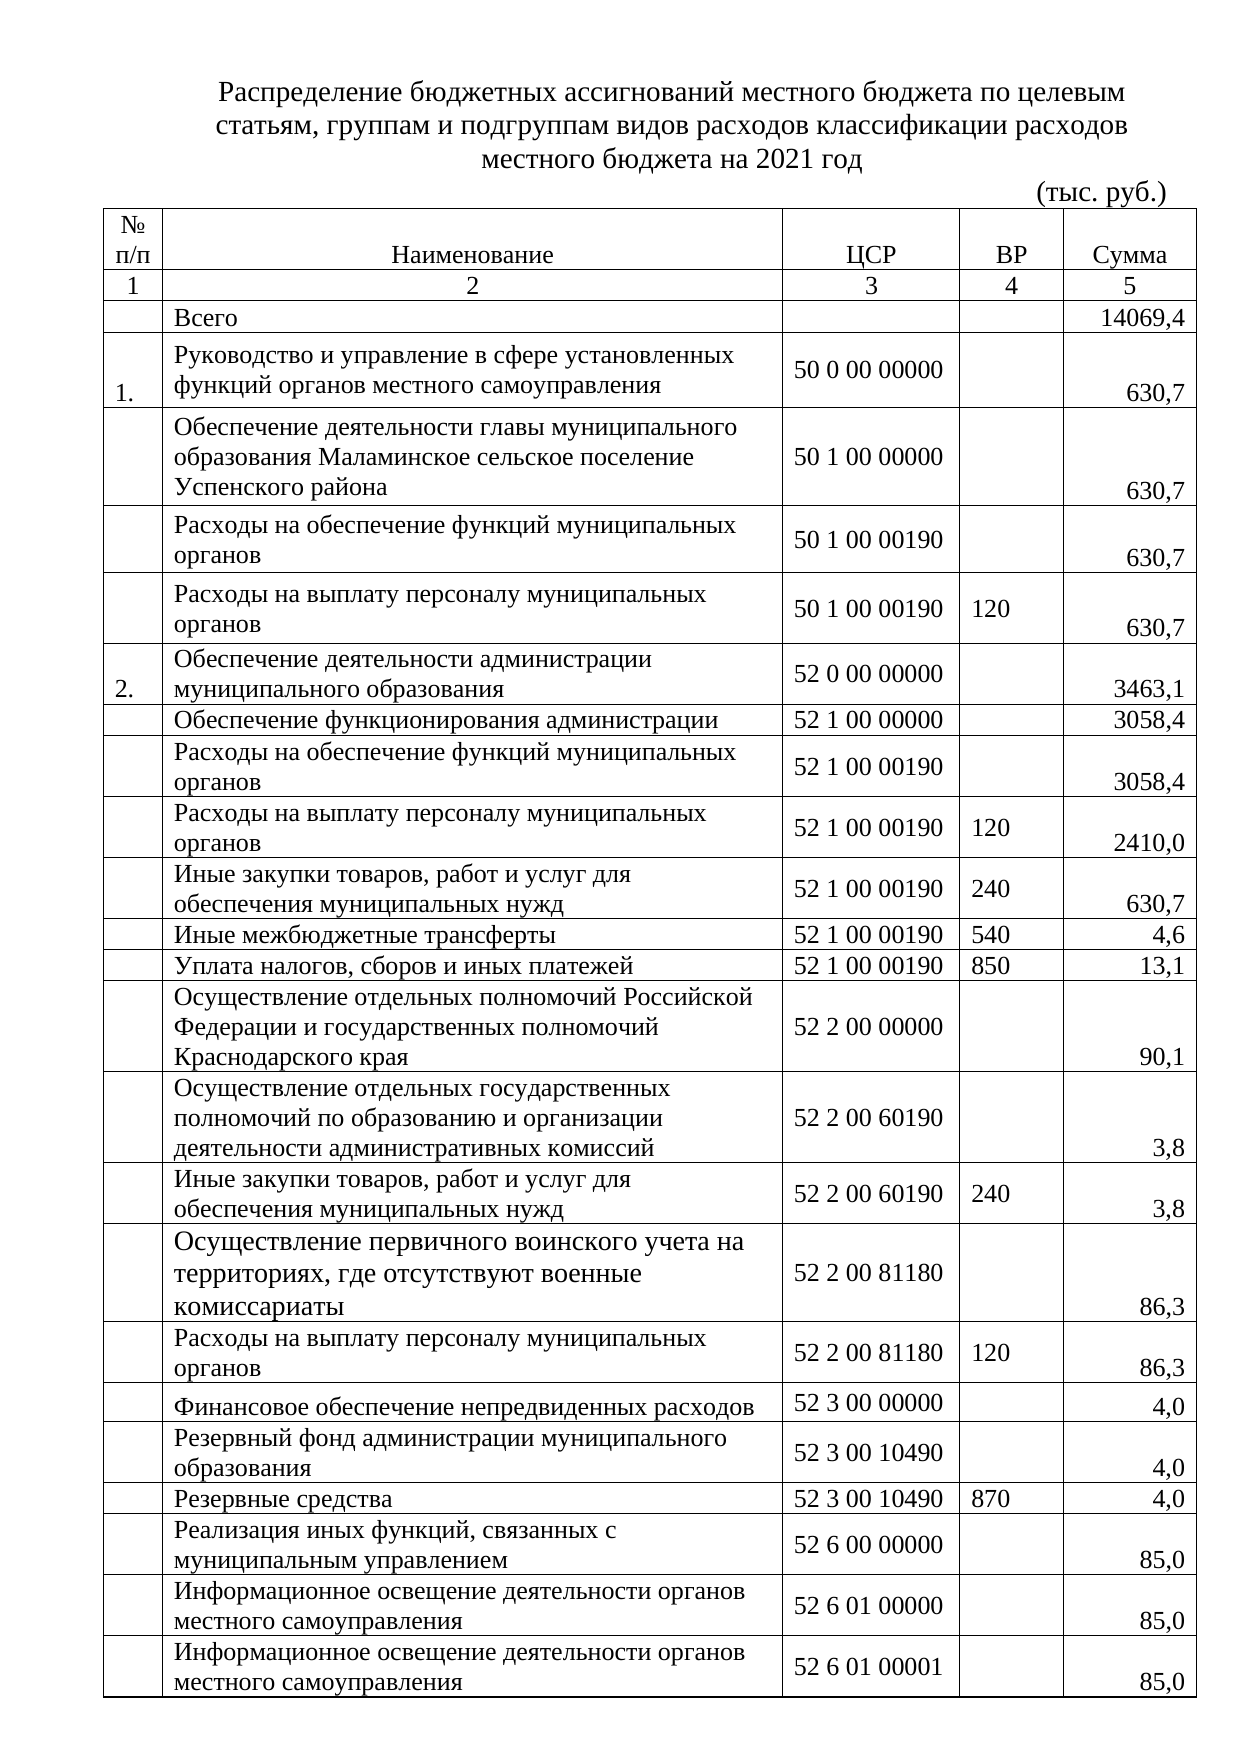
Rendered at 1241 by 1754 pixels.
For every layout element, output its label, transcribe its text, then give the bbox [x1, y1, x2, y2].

table_cell 4,6 [1064, 919, 1196, 949]
table_cell [104, 1636, 162, 1696]
table_cell 52 2 00 60190 [783, 1072, 959, 1162]
table_cell 120 [960, 797, 1063, 857]
table_cell 3463,1 [1064, 644, 1196, 703]
table_cell 52 0 00 00000 [783, 644, 959, 703]
table_cell 4,0 [1064, 1383, 1196, 1421]
table_cell Руководство и управление в сфере установленных функций органов местного самоуправления [163, 333, 782, 407]
table_cell [960, 981, 1063, 1071]
table_cell 52 3 00 00000 [783, 1383, 959, 1421]
table_cell [104, 1383, 162, 1421]
table_cell Осуществление отдельных государственных полномочий по образованию и организации деятельности административных комиссий [163, 1072, 782, 1162]
table_cell Иные закупки товаров, работ и услуг для обеспечения муниципальных нужд [163, 858, 782, 918]
table_cell 240 [960, 858, 1063, 918]
table_cell [104, 573, 162, 642]
table_cell 630,7 [1064, 506, 1196, 572]
table_cell 52 1 00 00190 [783, 919, 959, 949]
table_cell [104, 1575, 162, 1635]
table_cell Расходы на выплату персоналу муниципальных органов [163, 1322, 782, 1382]
table_cell Резервные средства [163, 1483, 782, 1513]
table_cell 630,7 [1064, 408, 1196, 505]
table_cell [960, 1072, 1063, 1162]
table_cell [960, 1422, 1063, 1482]
table_cell 50 0 00 00000 [783, 333, 959, 407]
table_cell Обеспечение функционирования администрации [163, 705, 782, 734]
table_cell 52 3 00 10490 [783, 1422, 959, 1482]
table_cell [960, 1224, 1063, 1321]
table_cell 1 [104, 270, 162, 300]
table_cell [960, 705, 1063, 734]
table_cell 52 1 00 00190 [783, 858, 959, 918]
table_cell 5 [1064, 270, 1196, 300]
table_cell 4,0 [1064, 1483, 1196, 1513]
table_cell 2 [163, 270, 782, 300]
table_cell [104, 301, 162, 332]
table_cell Обеспечение деятельности администрации муниципального образования [163, 644, 782, 703]
table_cell [104, 1514, 162, 1574]
table_cell [960, 1575, 1063, 1635]
table_cell 630,7 [1064, 573, 1196, 642]
table_cell 52 6 00 00000 [783, 1514, 959, 1574]
table_header Сумма [1064, 209, 1196, 269]
table_cell Информационное освещение деятельности органов местного самоуправления [163, 1636, 782, 1696]
table_cell 3 [783, 270, 959, 300]
table_cell 52 6 01 00001 [783, 1636, 959, 1696]
text Распределение бюджетных ассигнований местного бюджета по целевым статьям, группам и подгруппам видов расходов классификации расходов местного бюджета на 2021 год [177, 74, 1167, 174]
table_header ВР [960, 209, 1063, 269]
table_cell Обеспечение деятельности главы муниципального образования Маламинское сельское поселение Успенского района [163, 408, 782, 505]
table_cell [104, 858, 162, 918]
table_header Наименование [163, 209, 782, 269]
table_cell [960, 644, 1063, 703]
table_cell 2. [104, 644, 162, 703]
table_cell [960, 301, 1063, 332]
table_cell 52 1 00 00000 [783, 705, 959, 734]
table_cell 120 [960, 1322, 1063, 1382]
table_cell 3058,4 [1064, 705, 1196, 734]
table_cell 240 [960, 1163, 1063, 1223]
table_cell Расходы на обеспечение функций муниципальных органов [163, 736, 782, 796]
table_cell 52 1 00 00190 [783, 736, 959, 796]
table_cell Расходы на выплату персоналу муниципальных органов [163, 573, 782, 642]
table_cell Расходы на обеспечение функций муниципальных органов [163, 506, 782, 572]
table_header № п/п [104, 209, 162, 269]
table_cell 870 [960, 1483, 1063, 1513]
text (тыс. руб.) [177, 174, 1167, 208]
table_header ЦСР [783, 209, 959, 269]
table_cell [104, 797, 162, 857]
table_cell Всего [163, 301, 782, 332]
table_cell 14069,4 [1064, 301, 1196, 332]
table_cell [960, 1636, 1063, 1696]
table_cell [783, 301, 959, 332]
table_cell 50 1 00 00000 [783, 408, 959, 505]
table_cell Финансовое обеспечение непредвиденных расходов [163, 1383, 782, 1421]
table_cell 50 1 00 00190 [783, 506, 959, 572]
table_cell Информационное освещение деятельности органов местного самоуправления [163, 1575, 782, 1635]
table_cell Осуществление первичного воинского учета на территориях, где отсутствуют военные комиссариаты [163, 1224, 782, 1321]
table_cell Расходы на выплату персоналу муниципальных органов [163, 797, 782, 857]
table_cell 52 2 00 00000 [783, 981, 959, 1071]
table_cell Резервный фонд администрации муниципального образования [163, 1422, 782, 1482]
table_cell 85,0 [1064, 1636, 1196, 1696]
table_cell 3058,4 [1064, 736, 1196, 796]
table_cell [960, 408, 1063, 505]
table_cell [104, 736, 162, 796]
table_cell 52 3 00 10490 [783, 1483, 959, 1513]
table_cell [104, 981, 162, 1071]
table_cell 52 1 00 00190 [783, 950, 959, 980]
table_cell [104, 1422, 162, 1482]
table_cell 630,7 [1064, 333, 1196, 407]
table_cell 630,7 [1064, 858, 1196, 918]
table_cell 850 [960, 950, 1063, 980]
table_cell [104, 1224, 162, 1321]
table_cell [104, 919, 162, 949]
table_cell 86,3 [1064, 1224, 1196, 1321]
table_cell 52 2 00 81180 [783, 1322, 959, 1382]
table_cell [104, 1322, 162, 1382]
table_cell 85,0 [1064, 1514, 1196, 1574]
table_cell 52 1 00 00190 [783, 797, 959, 857]
table_cell [960, 333, 1063, 407]
table_cell 90,1 [1064, 981, 1196, 1071]
table_cell 540 [960, 919, 1063, 949]
table_cell [104, 408, 162, 505]
table_cell Осуществление отдельных полномочий Российской Федерации и государственных полномочий Краснодарского края [163, 981, 782, 1071]
table_cell 4,0 [1064, 1422, 1196, 1482]
table_cell 86,3 [1064, 1322, 1196, 1382]
table_cell Иные закупки товаров, работ и услуг для обеспечения муниципальных нужд [163, 1163, 782, 1223]
table_cell 85,0 [1064, 1575, 1196, 1635]
table_cell 3,8 [1064, 1072, 1196, 1162]
table_cell [104, 1483, 162, 1513]
table_cell 13,1 [1064, 950, 1196, 980]
table_cell 120 [960, 573, 1063, 642]
table_cell Реализация иных функций, связанных с муниципальным управлением [163, 1514, 782, 1574]
table_cell 52 2 00 81180 [783, 1224, 959, 1321]
table_cell 2410,0 [1064, 797, 1196, 857]
table_cell [960, 1383, 1063, 1421]
table_cell 4 [960, 270, 1063, 300]
table_cell [960, 736, 1063, 796]
table_cell [104, 1072, 162, 1162]
table_cell Иные межбюджетные трансферты [163, 919, 782, 949]
table_cell [960, 1514, 1063, 1574]
table_cell 1. [104, 333, 162, 407]
table_cell 52 6 01 00000 [783, 1575, 959, 1635]
table_cell [104, 705, 162, 734]
table_cell 50 1 00 00190 [783, 573, 959, 642]
table_cell Уплата налогов, сборов и иных платежей [163, 950, 782, 980]
table_cell 52 2 00 60190 [783, 1163, 959, 1223]
table_cell [104, 506, 162, 572]
table_cell [960, 506, 1063, 572]
table_cell [104, 950, 162, 980]
table_cell [104, 1163, 162, 1223]
table_cell 3,8 [1064, 1163, 1196, 1223]
